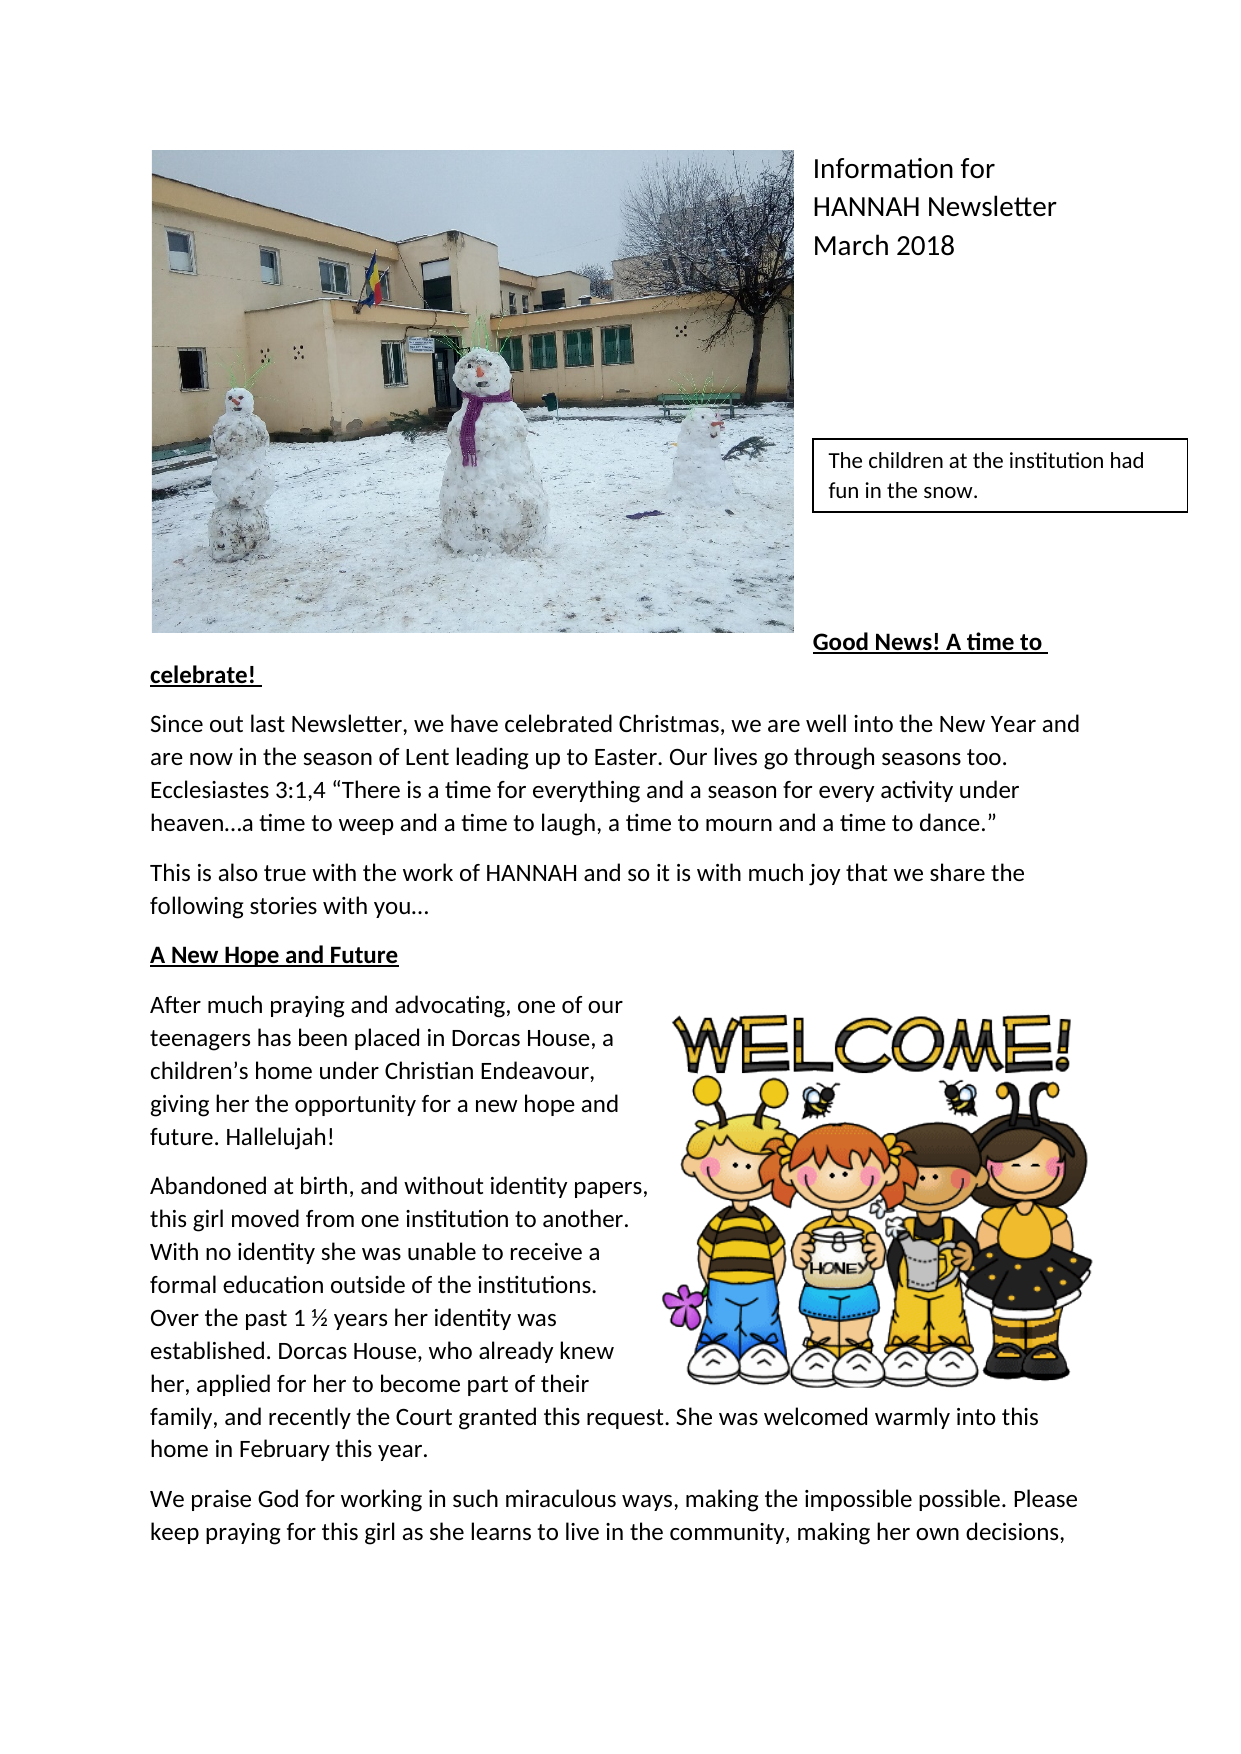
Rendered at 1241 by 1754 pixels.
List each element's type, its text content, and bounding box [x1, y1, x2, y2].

text Abandoned at birth, and without identity papers, this girl moved from one institution to another. With no identity she was unable to receive a formal education outside of the institutions. Over the past 1 ½ years her identity was established. Dorcas House, who already knew her, applied for her to become part of their family, and recently the Court granted this request. She was welcomed warmly into this home in February this year. [150, 1170, 1090, 1464]
text A New Hope and Future [150, 939, 1090, 970]
text Good News! A time to celebrate! [150, 626, 1090, 689]
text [150, 1483, 1090, 1547]
text This is also true with the work of HANNAH and so it is with much joy that we share the following stories with you… [150, 857, 1090, 920]
text Information for HANNAH Newsletter March 2018 [794, 150, 1090, 262]
text After much praying and advocating, one of our teenagers has been placed in Dorcas House, a children’s home under Christian Endeavour, giving her the opportunity for a new hope and future. Hallelujah! [150, 989, 1090, 1151]
picture [150, 150, 794, 631]
picture [653, 1006, 1100, 1388]
text Since out last Newsletter, we have celebrated Christmas, we are well into the New Year and are now in the season of Lent leading up to Easter. Our lives go through seasons too. Ecclesiastes 3:1,4 “There is a time for everything and a season for every activity under heaven…a time to weep and a time to laugh, a time to mourn and a time to dance.” [150, 708, 1090, 838]
